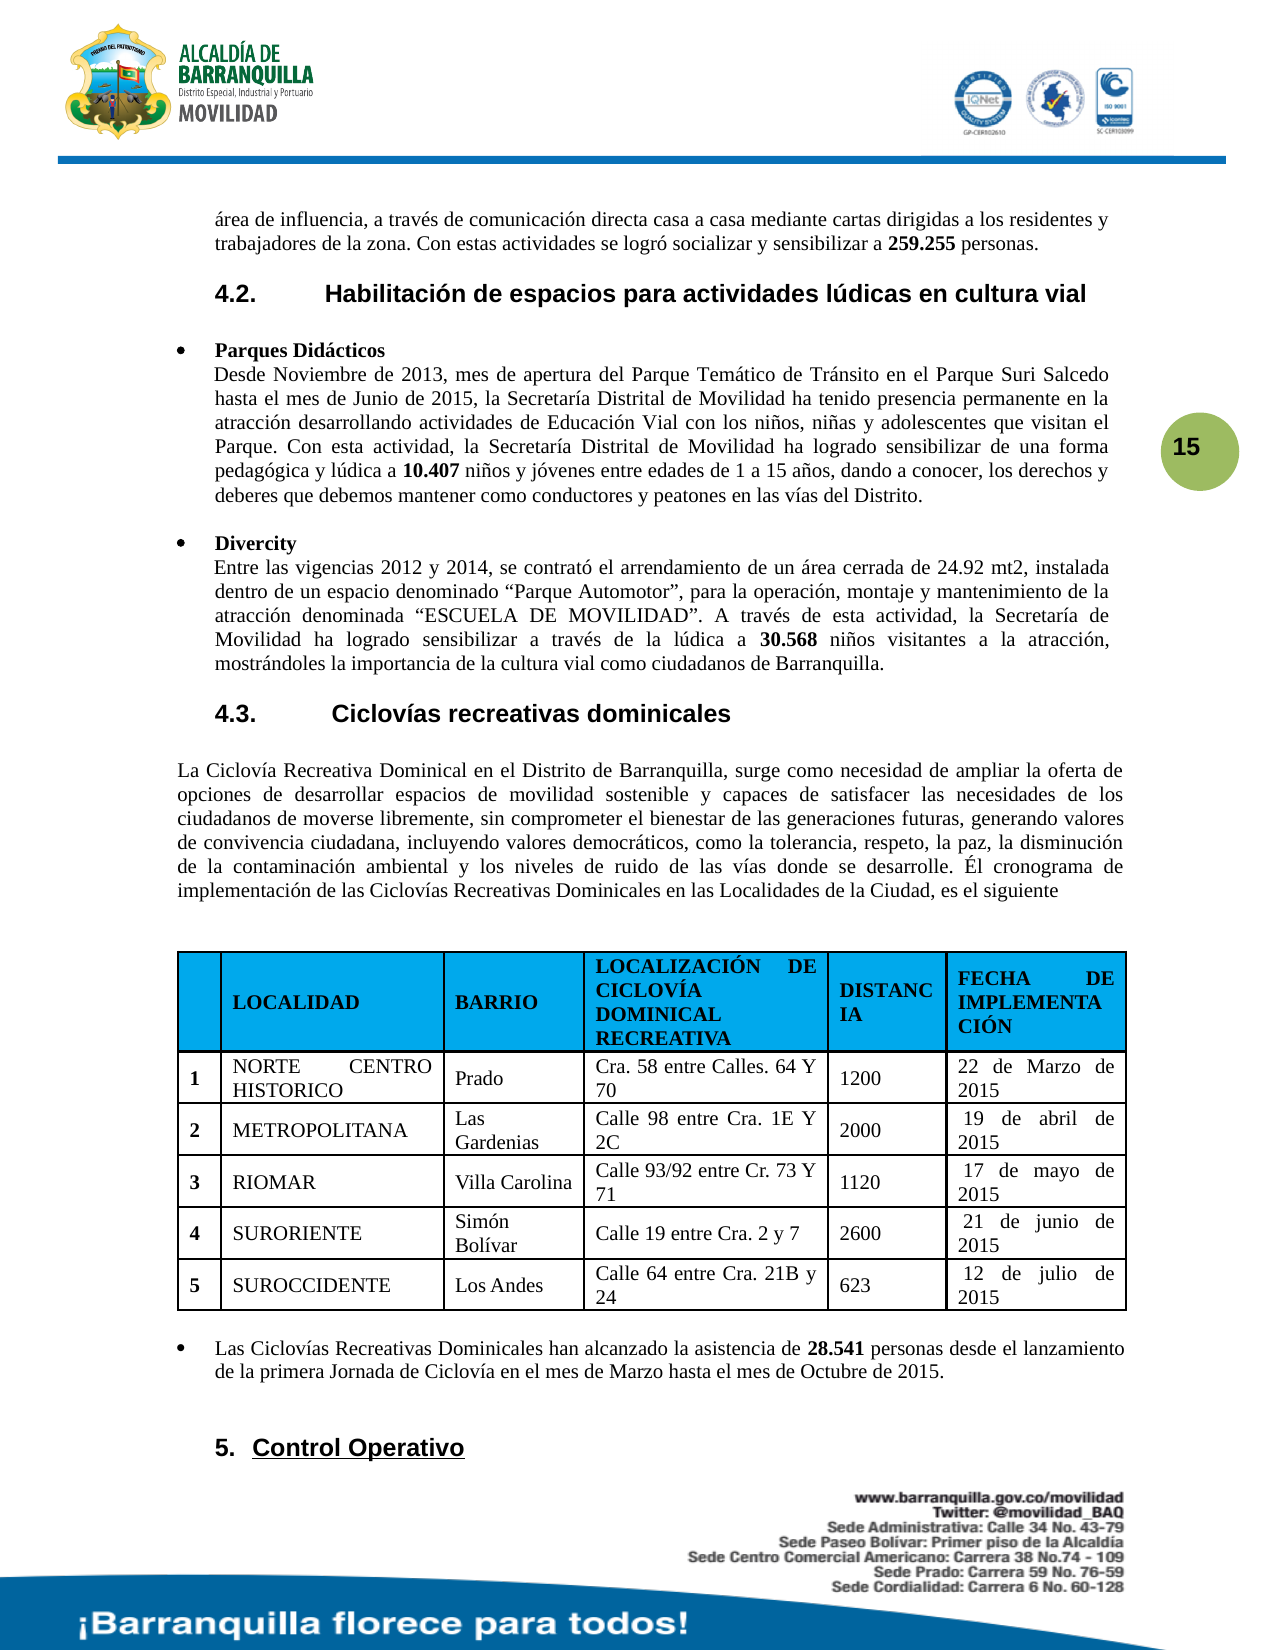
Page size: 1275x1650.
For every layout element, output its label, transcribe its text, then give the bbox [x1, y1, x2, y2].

table_header BARRIO [445, 953, 583, 1050]
table_cell Simón Bolívar [445, 1208, 583, 1257]
table_cell METROPOLITANA [222, 1104, 443, 1154]
table_cell 2 [179, 1104, 220, 1154]
subtitle Habilitación de espacios para actividades lúdicas en cultura vial [214, 279, 1125, 308]
table_cell Prado [445, 1053, 583, 1102]
table_cell 21 de junio de 2015 [948, 1208, 1125, 1257]
table_cell Calle 64 entre Cra. 21B y 24 [585, 1260, 827, 1309]
subtitle Control Operativo [214, 1433, 1125, 1462]
table_cell SUROCCIDENTE [222, 1260, 443, 1309]
table_header DISTANCIA [829, 953, 945, 1050]
table_cell 1200 [829, 1053, 945, 1102]
table_cell 623 [829, 1260, 945, 1309]
table_header LOCALIZACIÓN DE CICLOVÍA DOMINICAL RECREATIVA [585, 953, 827, 1050]
list Parques Didácticos [177, 338, 1125, 362]
table_cell Calle 93/92 entre Cr. 73 Y 71 [585, 1156, 827, 1206]
text La Ciclovía Recreativa Dominical en el Distrito de Barranquilla, surge como necesidad de ampliar la oferta de opciones de desarrollar espacios de movilidad sostenible y capaces de satisfacer las necesidades de los ciudadanos de moverse libremente, sin comprometer el bienestar de las generaciones futuras, generando valores de convivencia ciudadana, incluyendo valores democráticos, como la tolerancia, respeto, la paz, la disminución de la contaminación ambiental y los niveles de ruido de las vías donde se desarrolle. Él cronograma de implementación de las Ciclovías Recreativas Dominicales en las Localidades de la Ciudad, es el siguiente [177, 758, 1125, 902]
table_cell Calle 19 entre Cra. 2 y 7 [585, 1208, 827, 1257]
table_cell 2000 [829, 1104, 945, 1154]
table_header LOCALIDAD [222, 953, 443, 1050]
text Desde Noviembre de 2013, mes de apertura del Parque Temático de Tránsito en el Parque Suri Salcedo hasta el mes de Junio de 2015, la Secretaría Distrital de Movilidad ha tenido presencia permanente en la atracción desarrollando actividades de Educación Vial con los niños, niñas y adolescentes que visitan el Parque. Con esta actividad, la Secretaría Distrital de Movilidad ha logrado sensibilizar de una forma pedagógica y lúdica a 10.407 niños y jóvenes entre edades de 1 a 15 años, dando a conocer, los derechos y deberes que debemos mantener como conductores y peatones en las vías del Distrito. [213, 362, 1110, 507]
table_cell 3 [179, 1156, 220, 1206]
table_cell 5 [179, 1260, 220, 1309]
table_cell 4 [179, 1208, 220, 1257]
table_cell Calle 98 entre Cra. 1E Y 2C [585, 1104, 827, 1154]
table_cell 2600 [829, 1208, 945, 1257]
subtitle Ciclovías recreativas dominicales [214, 699, 1125, 728]
text Entre las vigencias 2012 y 2014, se contrató el arrendamiento de un área cerrada de 24.92 mt2, instalada dentro de un espacio denominado “Parque Automotor”, para la operación, montaje y mantenimiento de la atracción denominada “ESCUELA DE MOVILIDAD”. A través de esta actividad, la Secretaría de Movilidad ha logrado sensibilizar a través de la lúdica a 30.568 niños visitantes a la atracción, mostrándoles la importancia de la cultura vial como ciudadanos de Barranquilla. [213, 555, 1110, 675]
table_cell SURORIENTE [222, 1208, 443, 1257]
table_cell 22 de Marzo de 2015 [948, 1053, 1125, 1102]
table_header FECHA DE IMPLEMENTACIÓN [948, 953, 1125, 1050]
table_cell 1120 [829, 1156, 945, 1206]
list Las Ciclovías Recreativas Dominicales han alcanzado la asistencia de 28.541 personas desde el lanzamiento de la primera Jornada de Ciclovía en el mes de Marzo hasta el mes de Octubre de 2015. [177, 1335, 1125, 1383]
picture [57, 20, 1226, 164]
table_cell RIOMAR [222, 1156, 443, 1206]
table_header [179, 953, 220, 1050]
table_cell 1 [179, 1053, 220, 1102]
table_cell Los Andes [445, 1260, 583, 1309]
list Divercity [177, 531, 1125, 555]
table_cell Las Gardenias [445, 1104, 583, 1154]
table_cell 12 de julio de 2015 [948, 1260, 1125, 1309]
table_cell NORTE CENTRO HISTORICO [222, 1053, 443, 1102]
table_cell 19 de abril de 2015 [948, 1104, 1125, 1154]
table_cell Cra. 58 entre Calles. 64 Y 70 [585, 1053, 827, 1102]
table_cell Villa Carolina [445, 1156, 583, 1206]
table_cell 17 de mayo de 2015 [948, 1156, 1125, 1206]
